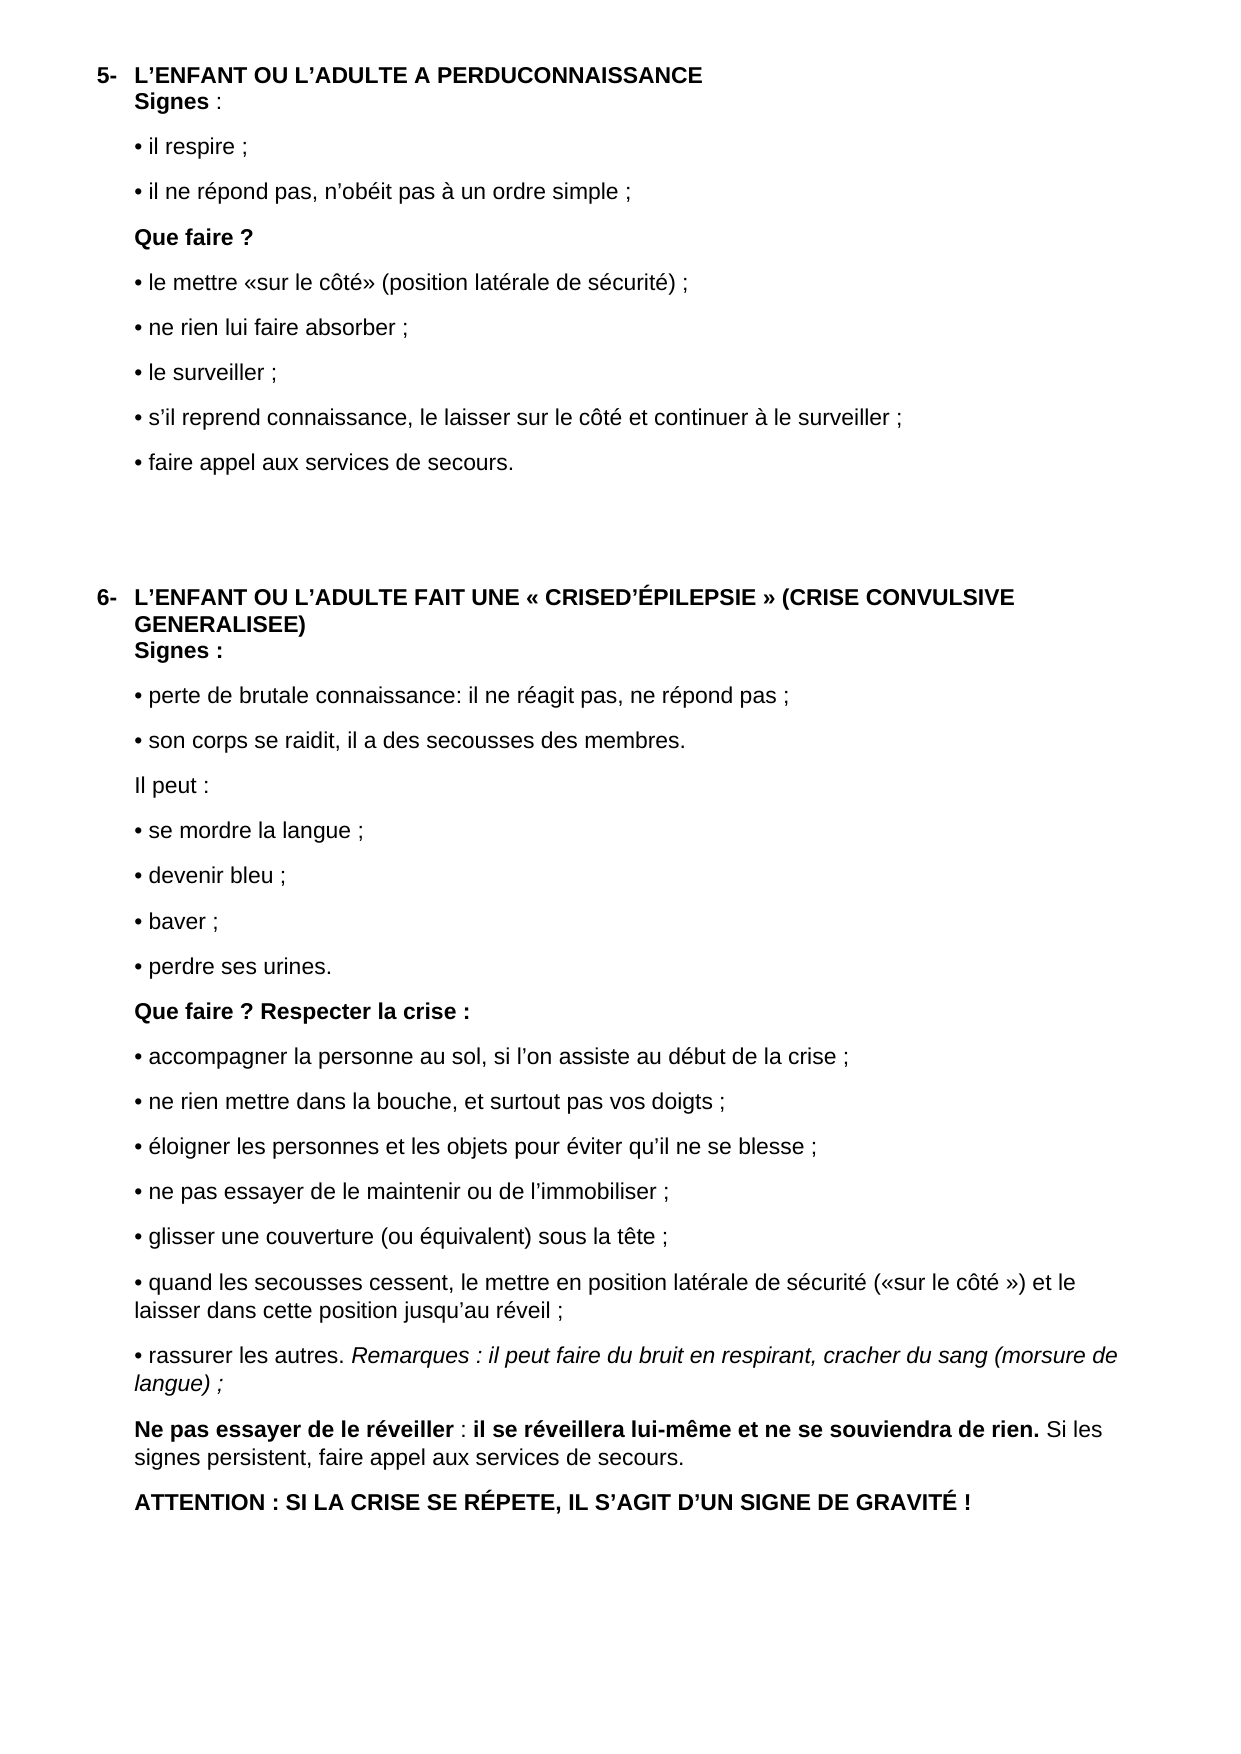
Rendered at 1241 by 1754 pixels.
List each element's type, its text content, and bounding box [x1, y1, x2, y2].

text • faire appel aux services de secours. [134, 449, 1137, 475]
text • rassurer les autres. Remarques : il peut faire du bruit en respirant, cracher du sang (morsure de langue) ; [134, 1342, 1137, 1397]
text • il ne répond pas, n’obéit pas à un ordre simple ; [134, 178, 1137, 205]
text ATTENTION : SI LA CRISE SE RÉPETE, IL S’AGIT D’UN SIGNE DE GRAVITÉ ! [134, 1489, 1137, 1515]
text • perdre ses urines. [134, 953, 1137, 979]
text • éloigner les personnes et les objets pour éviter qu’il ne se blesse ; [134, 1133, 1137, 1159]
text • ne rien mettre dans la bouche, et surtout pas vos doigts ; [134, 1088, 1137, 1114]
text • le mettre «sur le côté» (position latérale de sécurité) ; [134, 268, 1137, 295]
text • se mordre la langue ; [134, 817, 1137, 844]
text • s’il reprend connaissance, le laisser sur le côté et continuer à le surveiller ; [134, 404, 1137, 430]
text • le surveiller ; [134, 359, 1137, 385]
list L’ENFANT OU L’ADULTE FAIT UNE « CRISED’ÉPILEPSIE » (CRISE CONVULSIVE GENERALISEE) [97, 584, 1137, 637]
text Que faire ? Respecter la crise : [134, 998, 1137, 1024]
text Ne pas essayer de le réveiller : il se réveillera lui-même et ne se souviendra de rien. Si les signes persistent, faire appel aux services de secours. [134, 1416, 1137, 1470]
text Signes : [134, 88, 1137, 114]
text • son corps se raidit, il a des secousses des membres. [134, 727, 1137, 753]
text • quand les secousses cessent, le mettre en position latérale de sécurité («sur le côté ») et le laisser dans cette position jusqu’au réveil ; [134, 1268, 1137, 1323]
text • devenir bleu ; [134, 862, 1137, 889]
text Que faire ? [134, 223, 1137, 250]
text • glisser une couverture (ou équivalent) sous la tête ; [134, 1223, 1137, 1250]
text • ne rien lui faire absorber ; [134, 314, 1137, 340]
text Il peut : [134, 772, 1137, 799]
text • baver ; [134, 908, 1137, 934]
list L’ENFANT OU L’ADULTE A PERDUCONNAISSANCE [97, 62, 1137, 88]
text Signes : [134, 637, 1137, 663]
text • perte de brutale connaissance: il ne réagit pas, ne répond pas ; [134, 682, 1137, 708]
text • il respire ; [134, 133, 1137, 159]
text • accompagner la personne au sol, si l’on assiste au début de la crise ; [134, 1043, 1137, 1069]
text • ne pas essayer de le maintenir ou de l’immobiliser ; [134, 1178, 1137, 1204]
